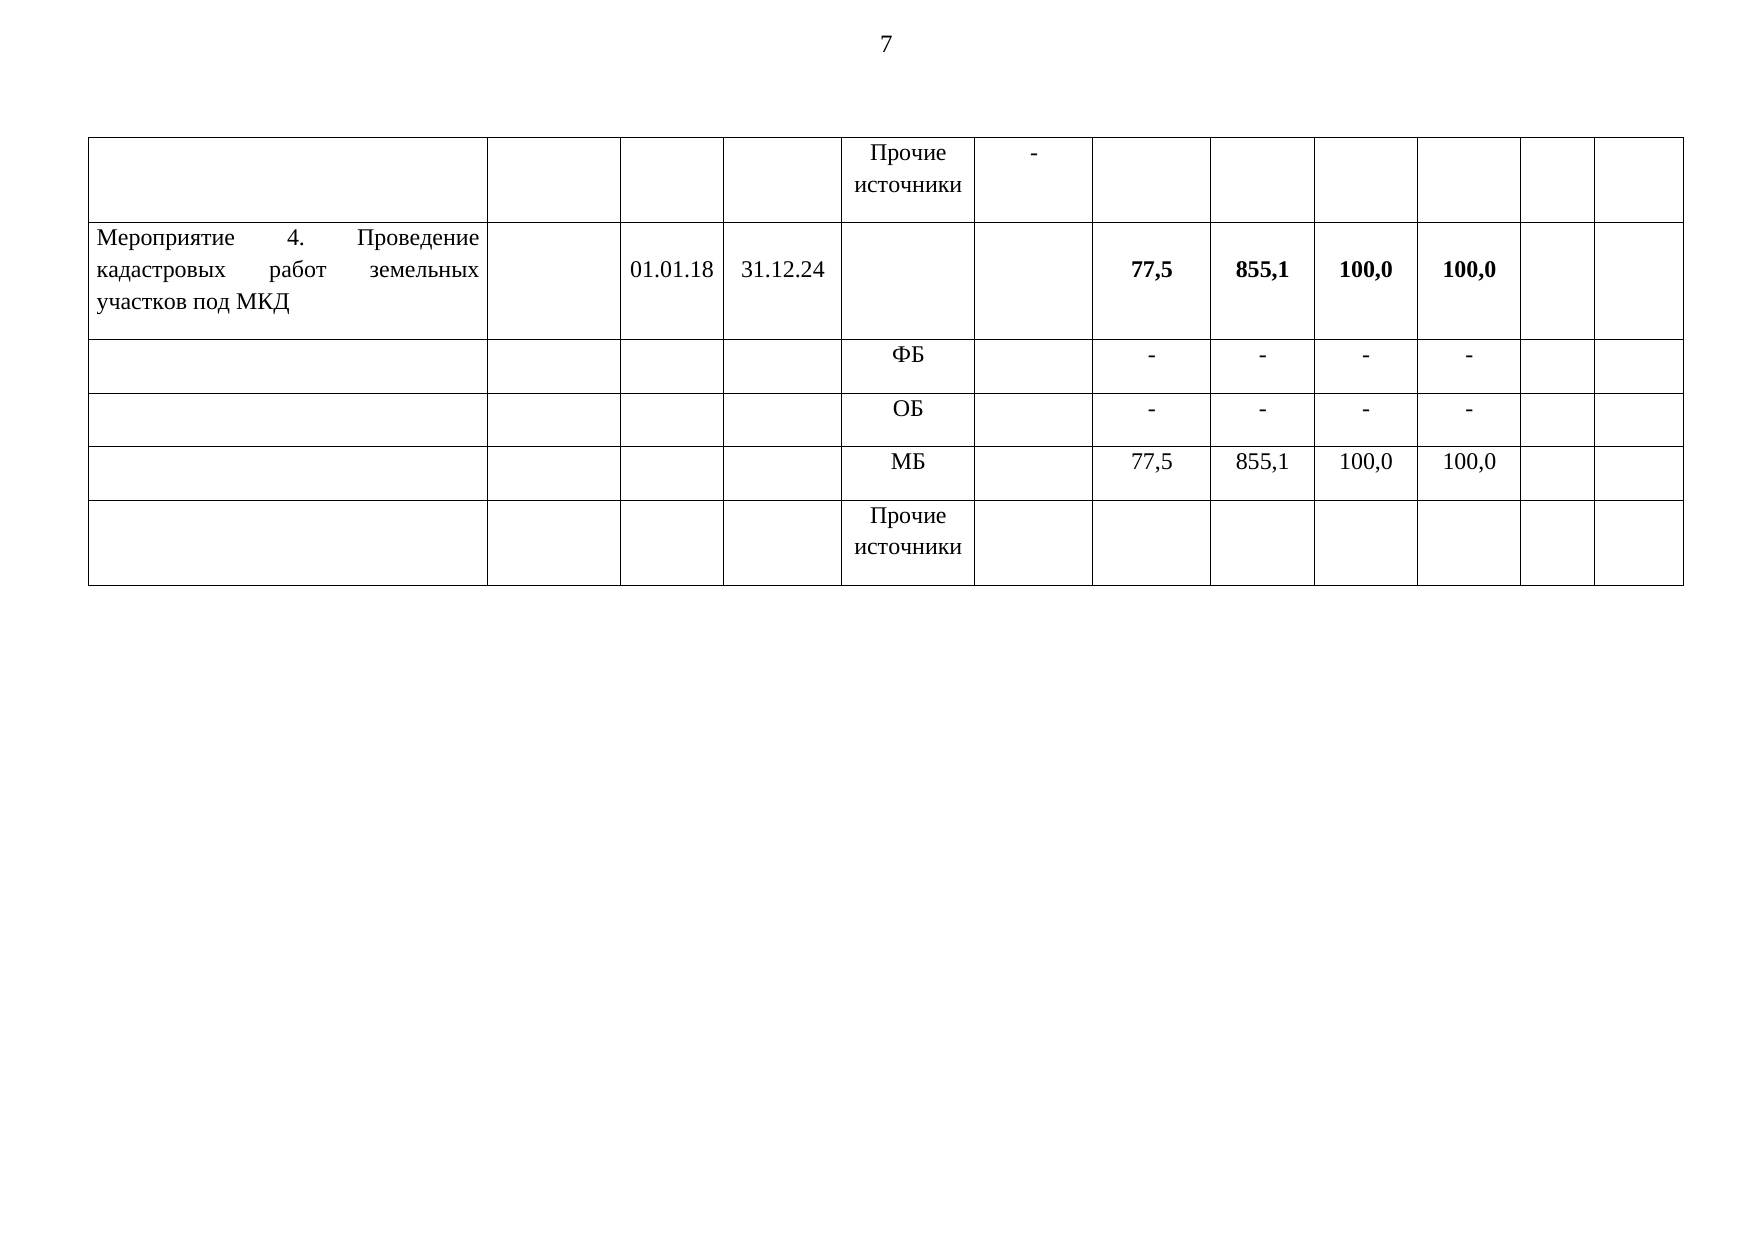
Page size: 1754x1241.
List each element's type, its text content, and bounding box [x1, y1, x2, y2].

table_cell 77,5 [1093, 223, 1210, 339]
table_cell [89, 138, 487, 222]
table_cell [488, 138, 620, 222]
table_cell - [1418, 394, 1520, 446]
table_cell 855,1 [1211, 223, 1314, 339]
table_cell [621, 340, 723, 392]
table_cell - [975, 138, 1092, 222]
table_cell [488, 223, 620, 339]
table_cell [621, 447, 723, 499]
table_cell [1093, 138, 1210, 222]
table_cell [975, 394, 1092, 446]
table_cell [724, 340, 841, 392]
table_cell 100,0 [1315, 223, 1417, 339]
table_cell Прочие источники [842, 501, 974, 584]
table_cell ОБ [842, 394, 974, 446]
table_cell [1315, 501, 1417, 584]
table_cell [1595, 501, 1683, 584]
table_cell [1211, 138, 1314, 222]
table_cell - [1093, 340, 1210, 392]
table_cell [1595, 223, 1683, 339]
table_cell [975, 447, 1092, 499]
table_cell Прочие источники [842, 138, 974, 222]
table_cell 855,1 [1211, 447, 1314, 499]
table_cell [89, 394, 487, 446]
table_cell 100,0 [1418, 223, 1520, 339]
table_cell [1595, 340, 1683, 392]
table_cell [488, 340, 620, 392]
table_cell 100,0 [1315, 447, 1417, 499]
table_cell 31.12.24 [724, 223, 841, 339]
table_cell МБ [842, 447, 974, 499]
table_cell [1595, 447, 1683, 499]
table_cell [1521, 138, 1594, 222]
table_cell Мероприятие 4. Проведение кадастровых работ земельных участков под МКД [89, 223, 487, 339]
table_cell [1521, 340, 1594, 392]
table_cell [621, 394, 723, 446]
table_cell [621, 501, 723, 584]
table_cell 77,5 [1093, 447, 1210, 499]
table_cell [1595, 394, 1683, 446]
table_cell [1521, 223, 1594, 339]
table_cell 100,0 [1418, 447, 1520, 499]
table_cell 01.01.18 [621, 223, 723, 339]
table_cell - [1211, 340, 1314, 392]
table_cell [975, 223, 1092, 339]
table_cell [975, 340, 1092, 392]
table_cell [724, 138, 841, 222]
table_cell - [1315, 340, 1417, 392]
table_cell [724, 447, 841, 499]
table_cell [975, 501, 1092, 584]
table_cell [1521, 394, 1594, 446]
table_cell - [1315, 394, 1417, 446]
table_cell [1211, 501, 1314, 584]
table_cell ФБ [842, 340, 974, 392]
table_cell [1315, 138, 1417, 222]
table_cell [89, 340, 487, 392]
table_cell [89, 501, 487, 584]
table_cell [1418, 138, 1520, 222]
table_cell [621, 138, 723, 222]
table_cell [488, 501, 620, 584]
table_cell [724, 394, 841, 446]
table_cell [1521, 501, 1594, 584]
table_cell [1521, 447, 1594, 499]
table_cell [724, 501, 841, 584]
table_cell - [1418, 340, 1520, 392]
table_cell [1418, 501, 1520, 584]
table_cell [1595, 138, 1683, 222]
table_cell [1093, 501, 1210, 584]
table_cell - [1211, 394, 1314, 446]
table_cell - [1093, 394, 1210, 446]
table_cell [89, 447, 487, 499]
table_cell [842, 223, 974, 339]
table_cell [488, 394, 620, 446]
table_cell [488, 447, 620, 499]
